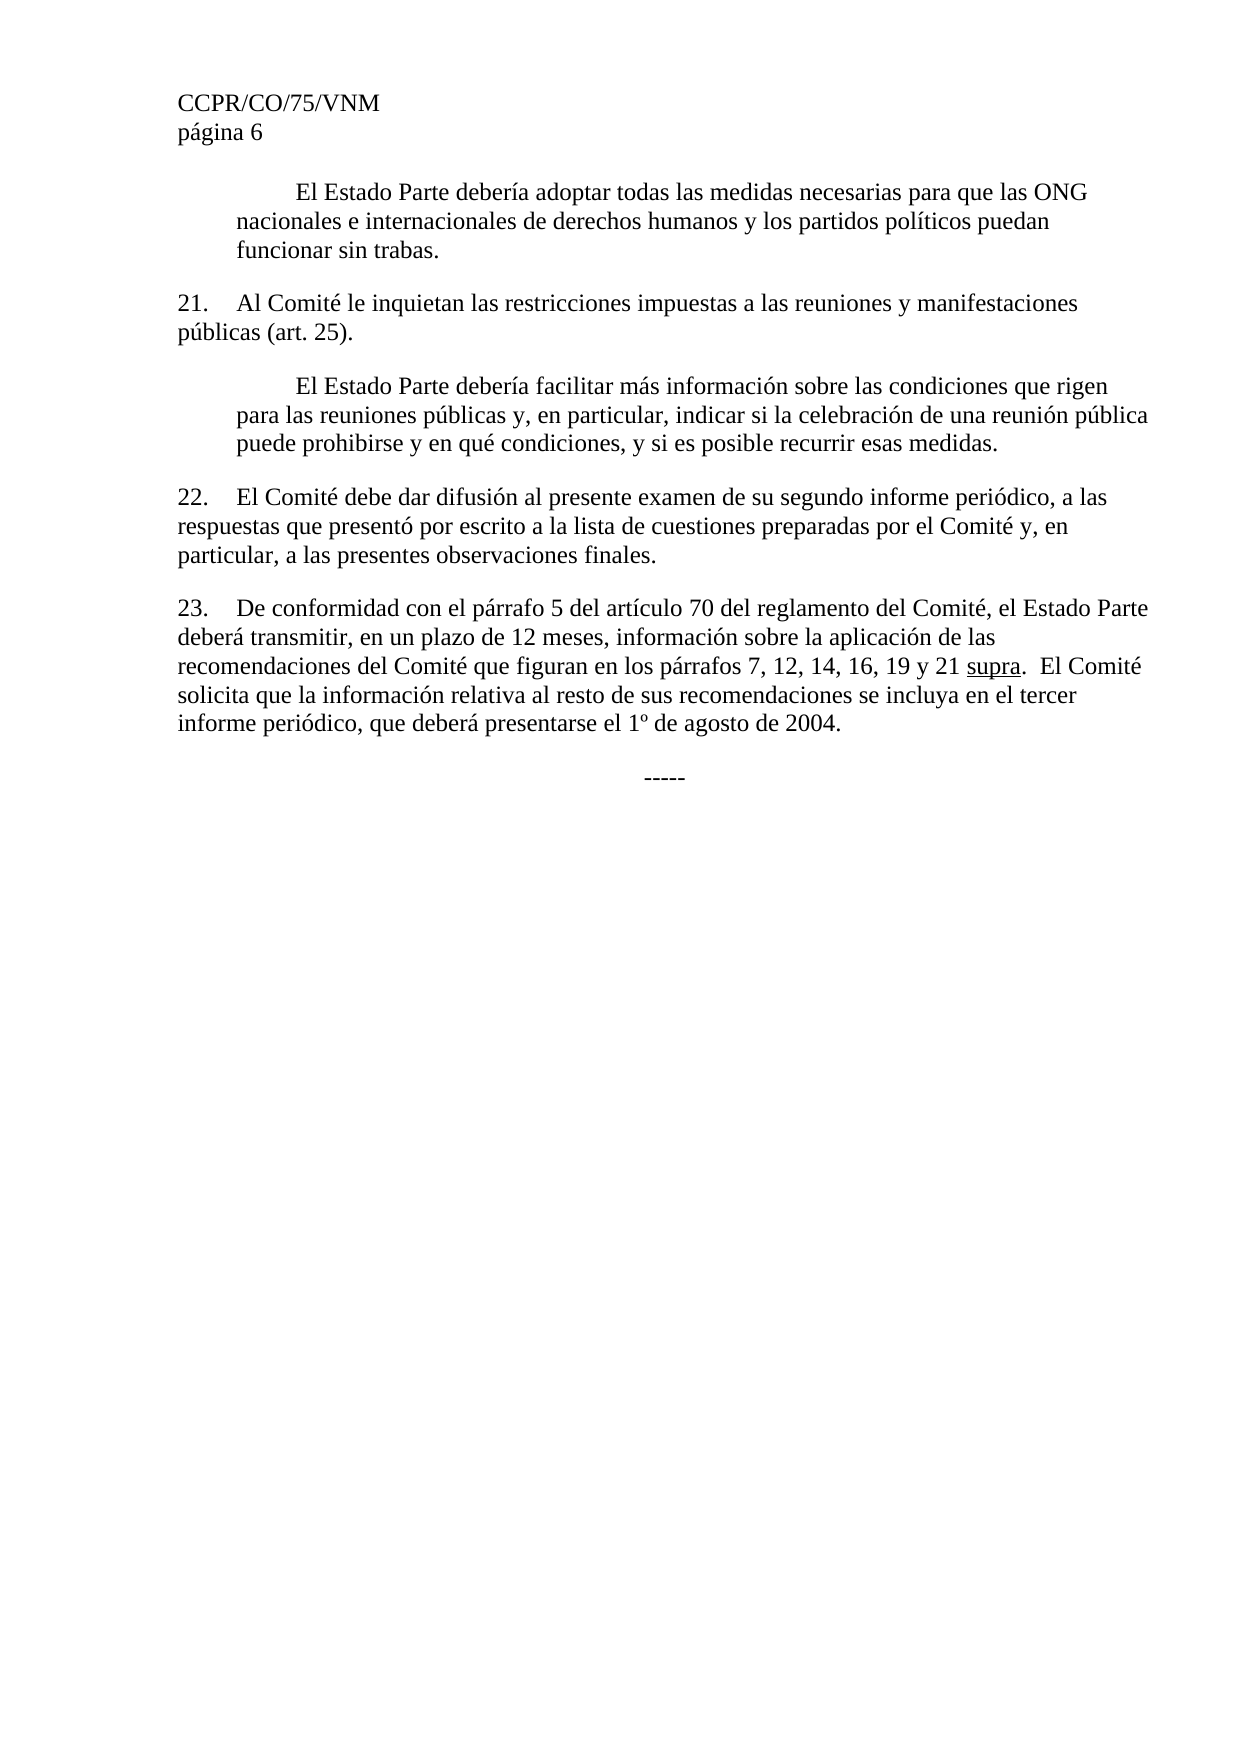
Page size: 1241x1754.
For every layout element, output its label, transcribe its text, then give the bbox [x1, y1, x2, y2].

text El Estado Parte debería adoptar todas las medidas necesarias para que las ONG nacionales e internacionales de derechos humanos y los partidos políticos puedan funcionar sin trabas. [236, 177, 1152, 263]
text El Estado Parte debería facilitar más información sobre las condiciones que rigen para las reuniones públicas y, en particular, indicar si la celebración de una reunión pública puede prohibirse y en qué condiciones, y si es posible recurrir esas medidas. [236, 371, 1152, 457]
text 23. De conformidad con el párrafo 5 del artículo 70 del reglamento del Comité, el Estado Parte deberá transmitir, en un plazo de 12 meses, información sobre la aplicación de las recomendaciones del Comité que figuran en los párrafos 7, 12, 14, 16, 19 y 21 supra. El Comité solicita que la información relativa al resto de sus recomendaciones se incluya en el tercer informe periódico, que deberá presentarse el 1º de agosto de 2004. [177, 593, 1152, 737]
text ----- [177, 762, 1152, 791]
text 22. El Comité debe dar difusión al presente examen de su segundo informe periódico, a las respuestas que presentó por escrito a la lista de cuestiones preparadas por el Comité y, en particular, a las presentes observaciones finales. [177, 482, 1152, 568]
text 21. Al Comité le inquietan las restricciones impuestas a las reuniones y manifestaciones públicas (art. 25). [177, 288, 1152, 346]
